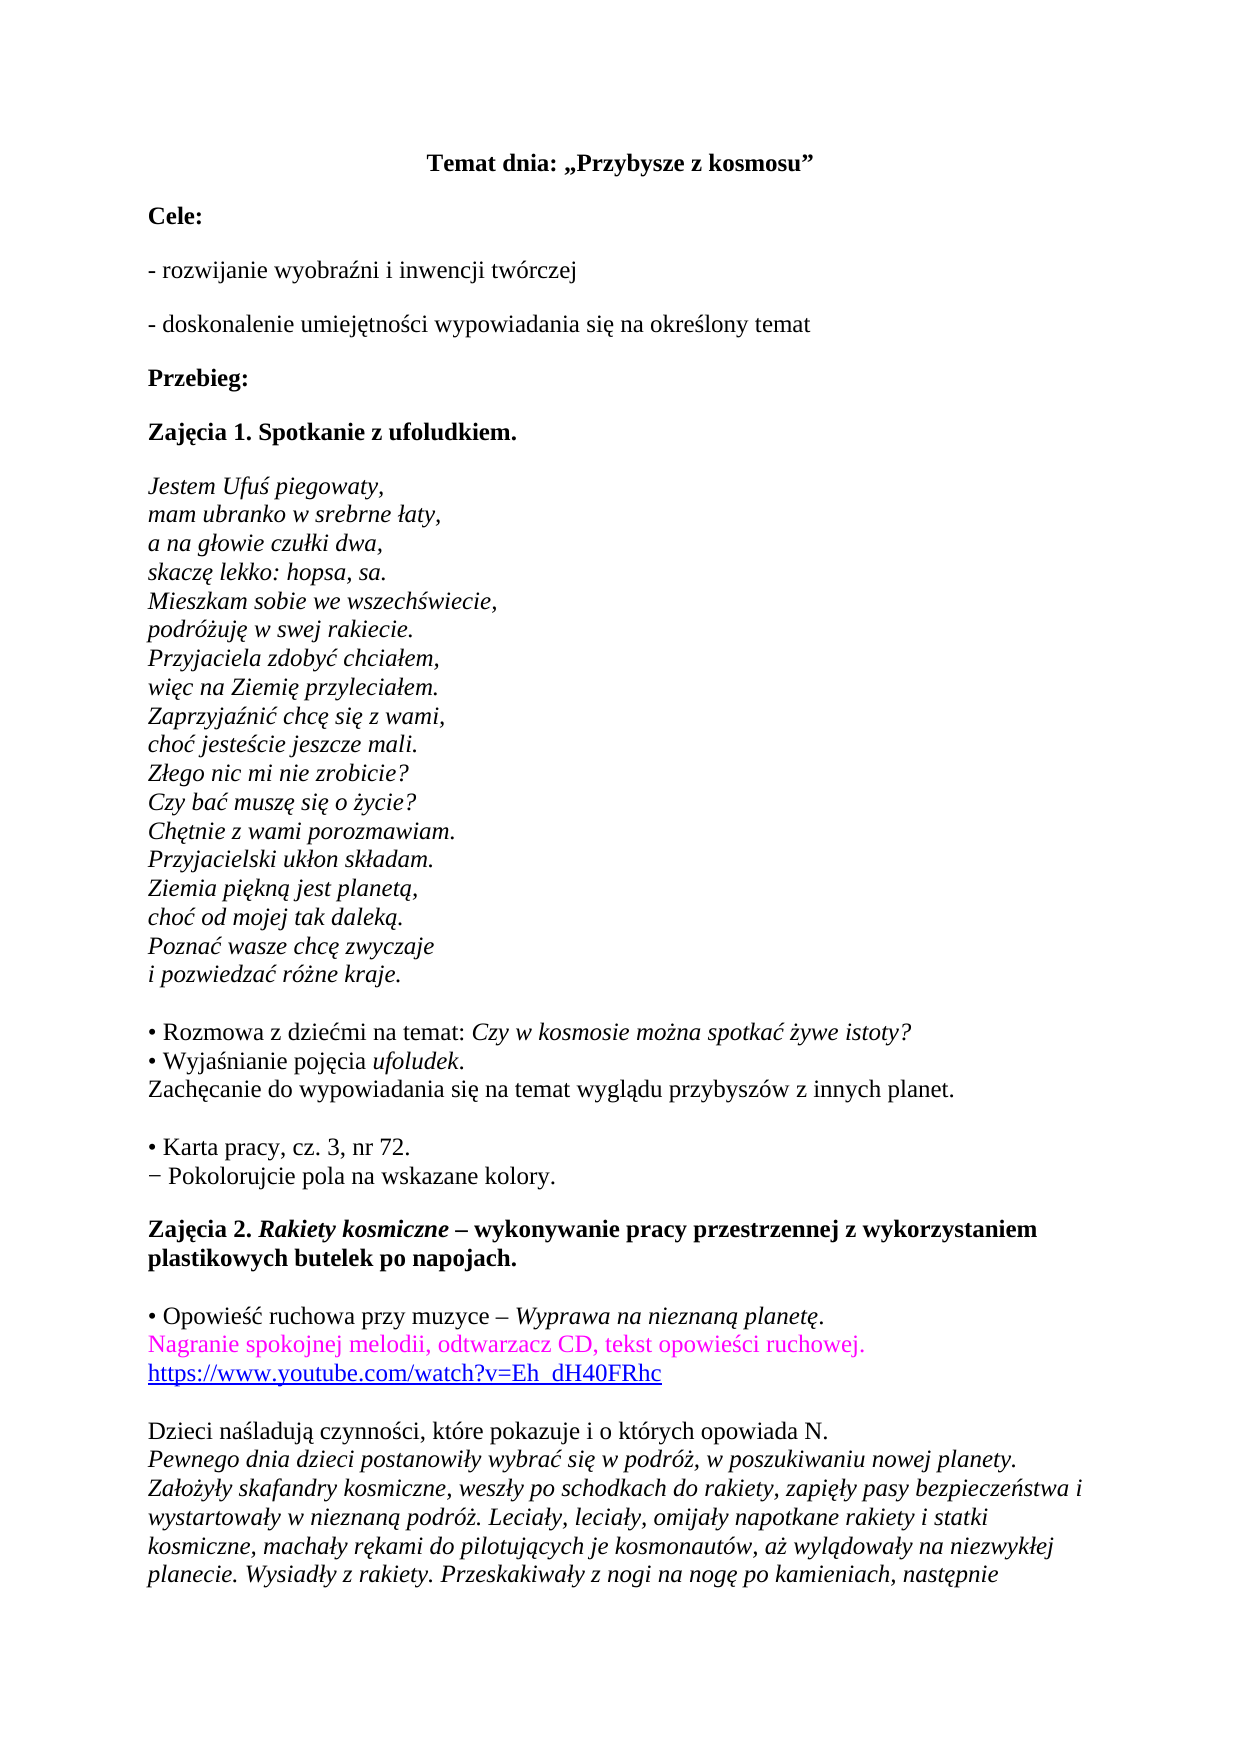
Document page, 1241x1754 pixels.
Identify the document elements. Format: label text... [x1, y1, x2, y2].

text • Karta pracy, cz. 3, nr 72. [148, 1132, 1093, 1161]
text Dzieci naśladują czynności, które pokazuje i o których opowiada N. [148, 1416, 1093, 1444]
text Zajęcia 2. Rakiety kosmiczne – wykonywanie pracy przestrzennej z wykorzystaniem [148, 1214, 1093, 1243]
text Przyjacielski ukłon składam. [148, 844, 1093, 873]
text https://www.youtube.com/watch?v=Eh_dH40FRhc [148, 1358, 1093, 1387]
text choć jesteście jeszcze mali. [148, 729, 1093, 758]
text Złego nic mi nie zrobicie? [148, 758, 1093, 787]
text i pozwiedzać różne kraje. [148, 959, 1093, 988]
text Poznać wasze chcę zwyczaje [148, 931, 1093, 959]
text • Opowieść ruchowa przy muzyce – Wyprawa na nieznaną planetę. [148, 1301, 1093, 1329]
text Temat dnia: „Przybysze z kosmosu” [148, 148, 1093, 176]
text Zachęcanie do wypowiadania się na temat wyglądu przybyszów z innych planet. [148, 1074, 1093, 1103]
text - rozwijanie wyobraźni i inwencji twórczej [148, 255, 1093, 284]
text Jestem Ufuś piegowaty, [148, 471, 1093, 499]
text Przyjaciela zdobyć chciałem, [148, 643, 1093, 672]
text podróżuję w swej rakiecie. [148, 614, 1093, 643]
text choć od mojej tak daleką. [148, 902, 1093, 931]
text Nagranie spokojnej melodii, odtwarzacz CD, tekst opowieści ruchowej. [148, 1329, 1093, 1358]
text Zajęcia 1. Spotkanie z ufoludkiem. [148, 417, 1093, 446]
text Mieszkam sobie we wszechświecie, [148, 586, 1093, 614]
text Ziemia piękną jest planetą, [148, 873, 1093, 902]
text więc na Ziemię przyleciałem. [148, 672, 1093, 701]
text Zaprzyjaźnić chcę się z wami, [148, 701, 1093, 729]
text Chętnie z wami porozmawiam. [148, 816, 1093, 844]
text Cele: [148, 201, 1093, 230]
text plastikowych butelek po napojach. [148, 1243, 1093, 1272]
text Przebieg: [148, 363, 1093, 392]
text • Wyjaśnianie pojęcia ufoludek. [148, 1046, 1093, 1074]
text a na głowie czułki dwa, [148, 528, 1093, 557]
text mam ubranko w srebrne łaty, [148, 499, 1093, 528]
text skaczę lekko: hopsa, sa. [148, 557, 1093, 586]
text - doskonalenie umiejętności wypowiadania się na określony temat [148, 309, 1093, 338]
text − Pokolorujcie pola na wskazane kolory. [148, 1161, 1093, 1189]
text • Rozmowa z dziećmi na temat: Czy w kosmosie można spotkać żywe istoty? [148, 1017, 1093, 1046]
text Czy bać muszę się o życie? [148, 787, 1093, 816]
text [148, 1444, 1093, 1588]
